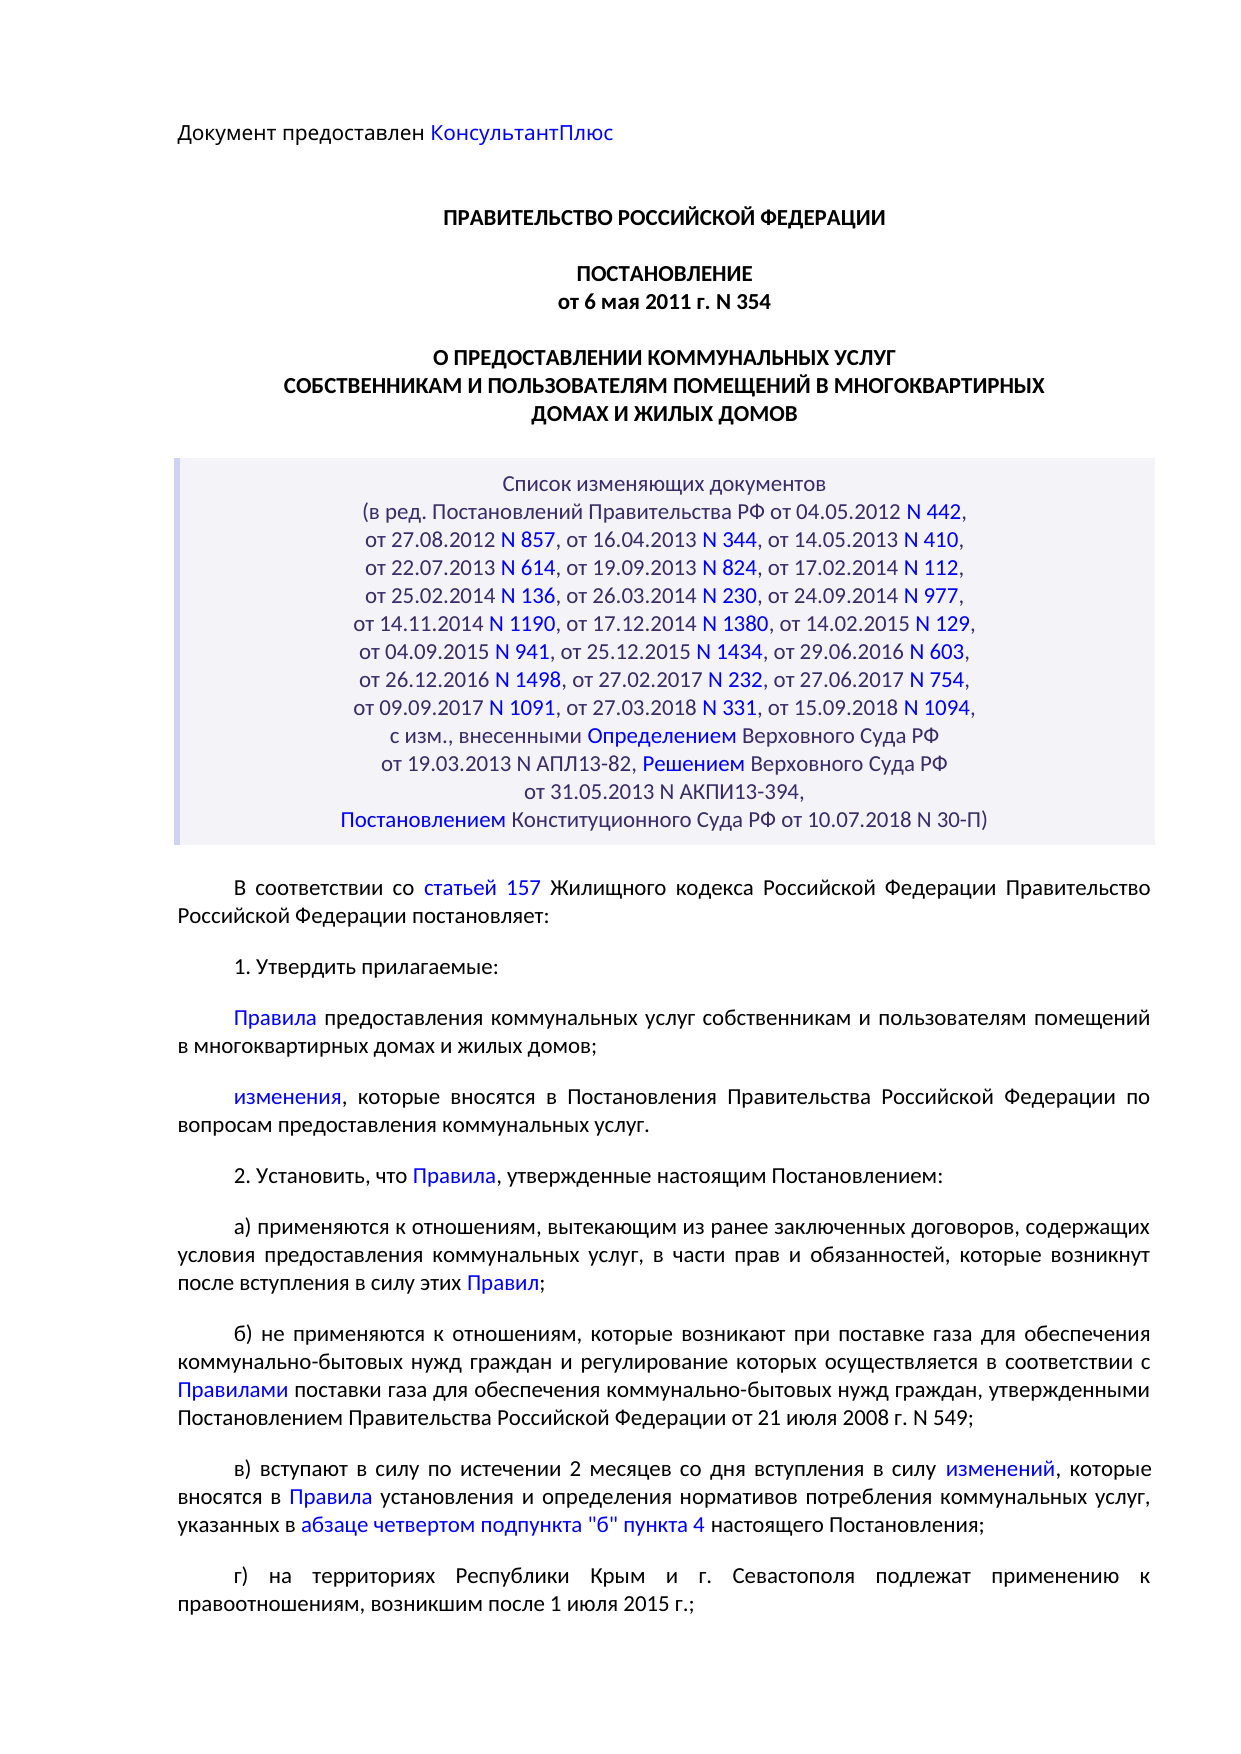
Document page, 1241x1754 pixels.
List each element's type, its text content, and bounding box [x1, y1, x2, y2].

text 1. Утвердить прилагаемые: [177, 952, 1152, 980]
title ДОМАХ И ЖИЛЫХ ДОМОВ [177, 399, 1152, 427]
text б) не применяются к отношениям, которые возникают при поставке газа для обеспечения коммунально-бытовых нужд граждан и регулирование которых осуществляется в соответствии с Правилами поставки газа для обеспечения коммунально-бытовых нужд граждан, утвержденными Постановлением Правительства Российской Федерации от 21 июля 2008 г. N 549; [177, 1319, 1152, 1431]
text г) на территориях Республики Крым и г. Севастополя подлежат применению к правоотношениям, возникшим после 1 июля 2015 г.; [177, 1561, 1152, 1617]
text в) вступают в силу по истечении 2 месяцев со дня вступления в силу изменений, которые вносятся в Правила установления и определения нормативов потребления коммунальных услуг, указанных в абзаце четвертом подпункта "б" пункта 4 настоящего Постановления; [177, 1454, 1152, 1538]
text изменения, которые вносятся в Постановления Правительства Российской Федерации по вопросам предоставления коммунальных услуг. [177, 1082, 1152, 1138]
text Правила предоставления коммунальных услуг собственникам и пользователям помещений в многоквартирных домах и жилых домов; [177, 1003, 1152, 1059]
text а) применяются к отношениям, вытекающим из ранее заключенных договоров, содержащих условия предоставления коммунальных услуг, в части прав и обязанностей, которые возникнут после вступления в силу этих Правил; [177, 1212, 1152, 1296]
title О ПРЕДОСТАВЛЕНИИ КОММУНАЛЬНЫХ УСЛУГ [177, 343, 1152, 371]
title Документ предоставлен КонсультантПлюс [177, 118, 1152, 175]
title ПОСТАНОВЛЕНИЕ [177, 259, 1152, 287]
text 2. Установить, что Правила, утвержденные настоящим Постановлением: [177, 1161, 1152, 1189]
text В соответствии со статьей 157 Жилищного кодекса Российской Федерации Правительство Российской Федерации постановляет: [177, 873, 1152, 929]
title от 6 мая 2011 г. N 354 [177, 287, 1152, 315]
table_header Список изменяющих документов (в ред. Постановлений Правительства РФ от 04.05.2012 N 442, от 27.08.2012 N 857, от 16.04.2013 N 344, от 14.05.2013 N 410, от 22.07.2013 N 614, от 19.09.2013 N 824, от 17.02.2014 N 112, от 25.02.2014 N 136, от 26.03.2014 N 230, от 24.09.2014 N 977, от 14.11.2014 N 1190, от 17.12.2014 N 1380, от 14.02.2015 N 129, от 04.09.2015 N 941, от 25.12.2015 N 1434, от 29.06.2016 N 603, от 26.12.2016 N 1498, от 27.02.2017 N 232, от 27.06.2017 N 754, от 09.09.2017 N 1091, от 27.03.2018 N 331, от 15.09.2018 N 1094, с изм., внесенными Определением Верховного Суда РФ от 19.03.2013 N АПЛ13-82, Решением Верховного Суда РФ от 31.05.2013 N АКПИ13-394, Постановлением Конституционного Суда РФ от 10.07.2018 N 30-П) [180, 458, 1149, 845]
title ПРАВИТЕЛЬСТВО РОССИЙСКОЙ ФЕДЕРАЦИИ [177, 203, 1152, 231]
title СОБСТВЕННИКАМ И ПОЛЬЗОВАТЕЛЯМ ПОМЕЩЕНИЙ В МНОГОКВАРТИРНЫХ [177, 371, 1152, 399]
